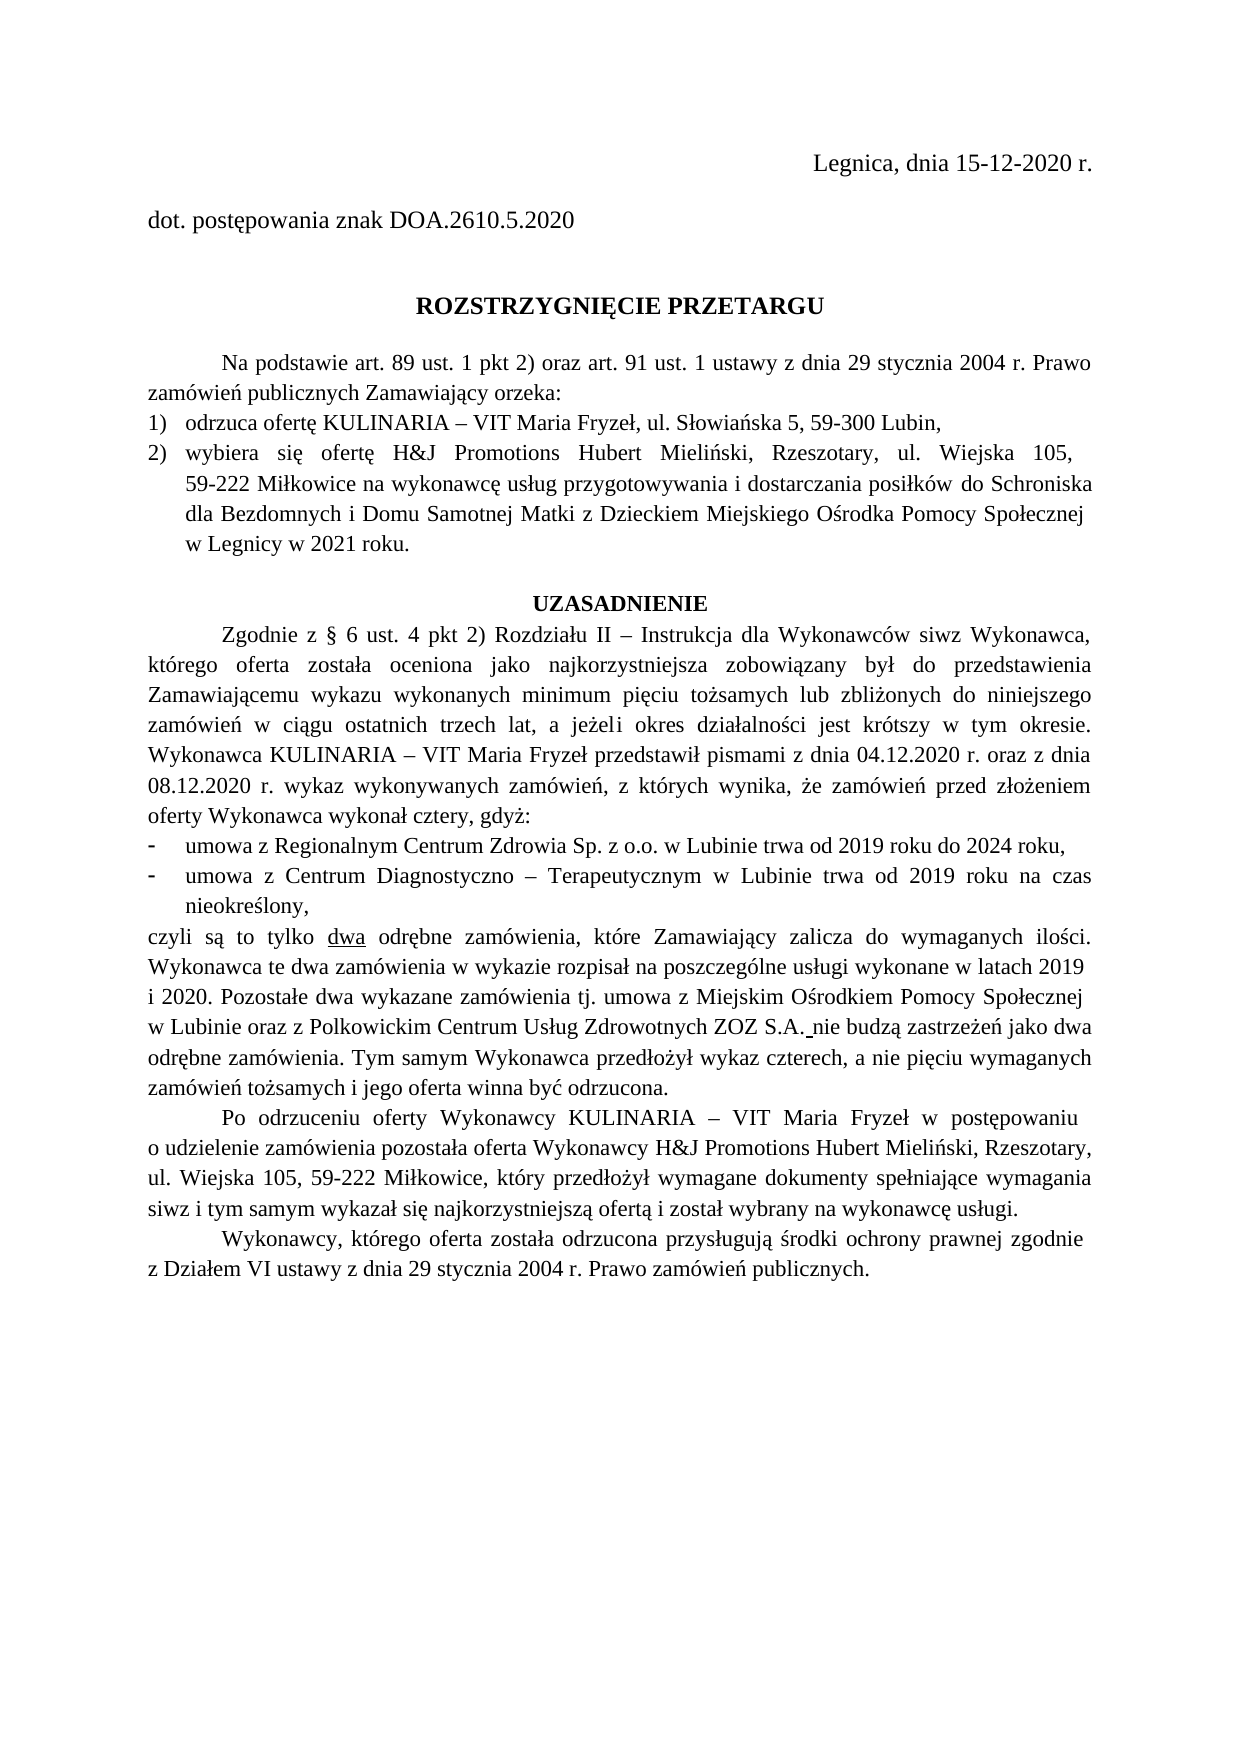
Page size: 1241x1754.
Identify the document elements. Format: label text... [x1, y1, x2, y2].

text Po odrzuceniu oferty Wykonawcy KULINARIA – VIT Maria Fryzeł w postępowaniu o udzielenie zamówienia pozostała oferta Wykonawcy H&J Promotions Hubert Mieliński, Rzeszotary, ul. Wiejska 105, 59-222 Miłkowice, który przedłożył wymagane dokumenty spełniające wymagania siwz i tym samym wykazał się najkorzystniejszą ofertą i został wybrany na wykonawcę usługi. [148, 1104, 1093, 1221]
text Na podstawie art. 89 ust. 1 pkt 2) oraz art. 91 ust. 1 ustawy z dnia 29 stycznia 2004 r. Prawo zamówień publicznych Zamawiający orzeka: [148, 349, 1093, 405]
list odrzuca ofertę KULINARIA – VIT Maria Fryzeł, ul. Słowiańska 5, 59-300 Lubin, [148, 409, 1093, 436]
text ROZSTRZYGNIĘCIE PRZETARGU [148, 291, 1093, 320]
text UZASADNIENIE [148, 591, 1093, 617]
list umowa z Regionalnym Centrum Zdrowia Sp. z o.o. w Lubinie trwa od 2019 roku do 2024 roku, [148, 832, 1093, 858]
text Wykonawcy, którego oferta została odrzucona przysługują środki ochrony prawnej zgodnie z Działem VI ustawy z dnia 29 stycznia 2004 r. Prawo zamówień publicznych. [148, 1225, 1093, 1281]
text dot. postępowania znak DOA.2610.5.2020 [148, 205, 1093, 234]
list umowa z Centrum Diagnostyczno – Terapeutycznym w Lubinie trwa od 2019 roku na czas nieokreślony, [148, 862, 1093, 919]
list wybiera się ofertę H&J Promotions Hubert Mieliński, Rzeszotary, ul. Wiejska 105, 59-222 Miłkowice na wykonawcę usług przygotowywania i dostarczania posiłków do Schroniska dla Bezdomnych i Domu Samotnej Matki z Dzieckiem Miejskiego Ośrodka Pomocy Społecznej w Legnicy w 2021 roku. [148, 439, 1093, 556]
text Zgodnie z § 6 ust. 4 pkt 2) Rozdziału II – Instrukcja dla Wykonawców siwz Wykonawca, którego oferta została oceniona jako najkorzystniejsza zobowiązany był do przedstawienia Zamawiającemu wykazu wykonanych minimum pięciu tożsamych lub zbliżonych do niniejszego zamówień w ciągu ostatnich trzech lat, a jeżeli okres działalności jest krótszy w tym okresie. Wykonawca KULINARIA – VIT Maria Fryzeł przedstawił pismami z dnia 04.12.2020 r. oraz z dnia 08.12.2020 r. wykaz wykonywanych zamówień, z których wynika, że zamówień przed złożeniem oferty Wykonawca wykonał cztery, gdyż: [148, 621, 1093, 828]
text czyli są to tylko dwa odrębne zamówienia, które Zamawiający zalicza do wymaganych ilości. Wykonawca te dwa zamówienia w wykazie rozpisał na poszczególne usługi wykonane w latach 2019 i 2020. Pozostałe dwa wykazane zamówienia tj. umowa z Miejskim Ośrodkiem Pomocy Społecznej w Lubinie oraz z Polkowickim Centrum Usług Zdrowotnych ZOZ S.A. nie budzą zastrzeżeń jako dwa odrębne zamówienia. Tym samym Wykonawca przedłożył wykaz czterech, a nie pięciu wymaganych zamówień tożsamych i jego oferta winna być odrzucona. [148, 923, 1093, 1100]
text Legnica, dnia 15-12-2020 r. [148, 148, 1093, 176]
